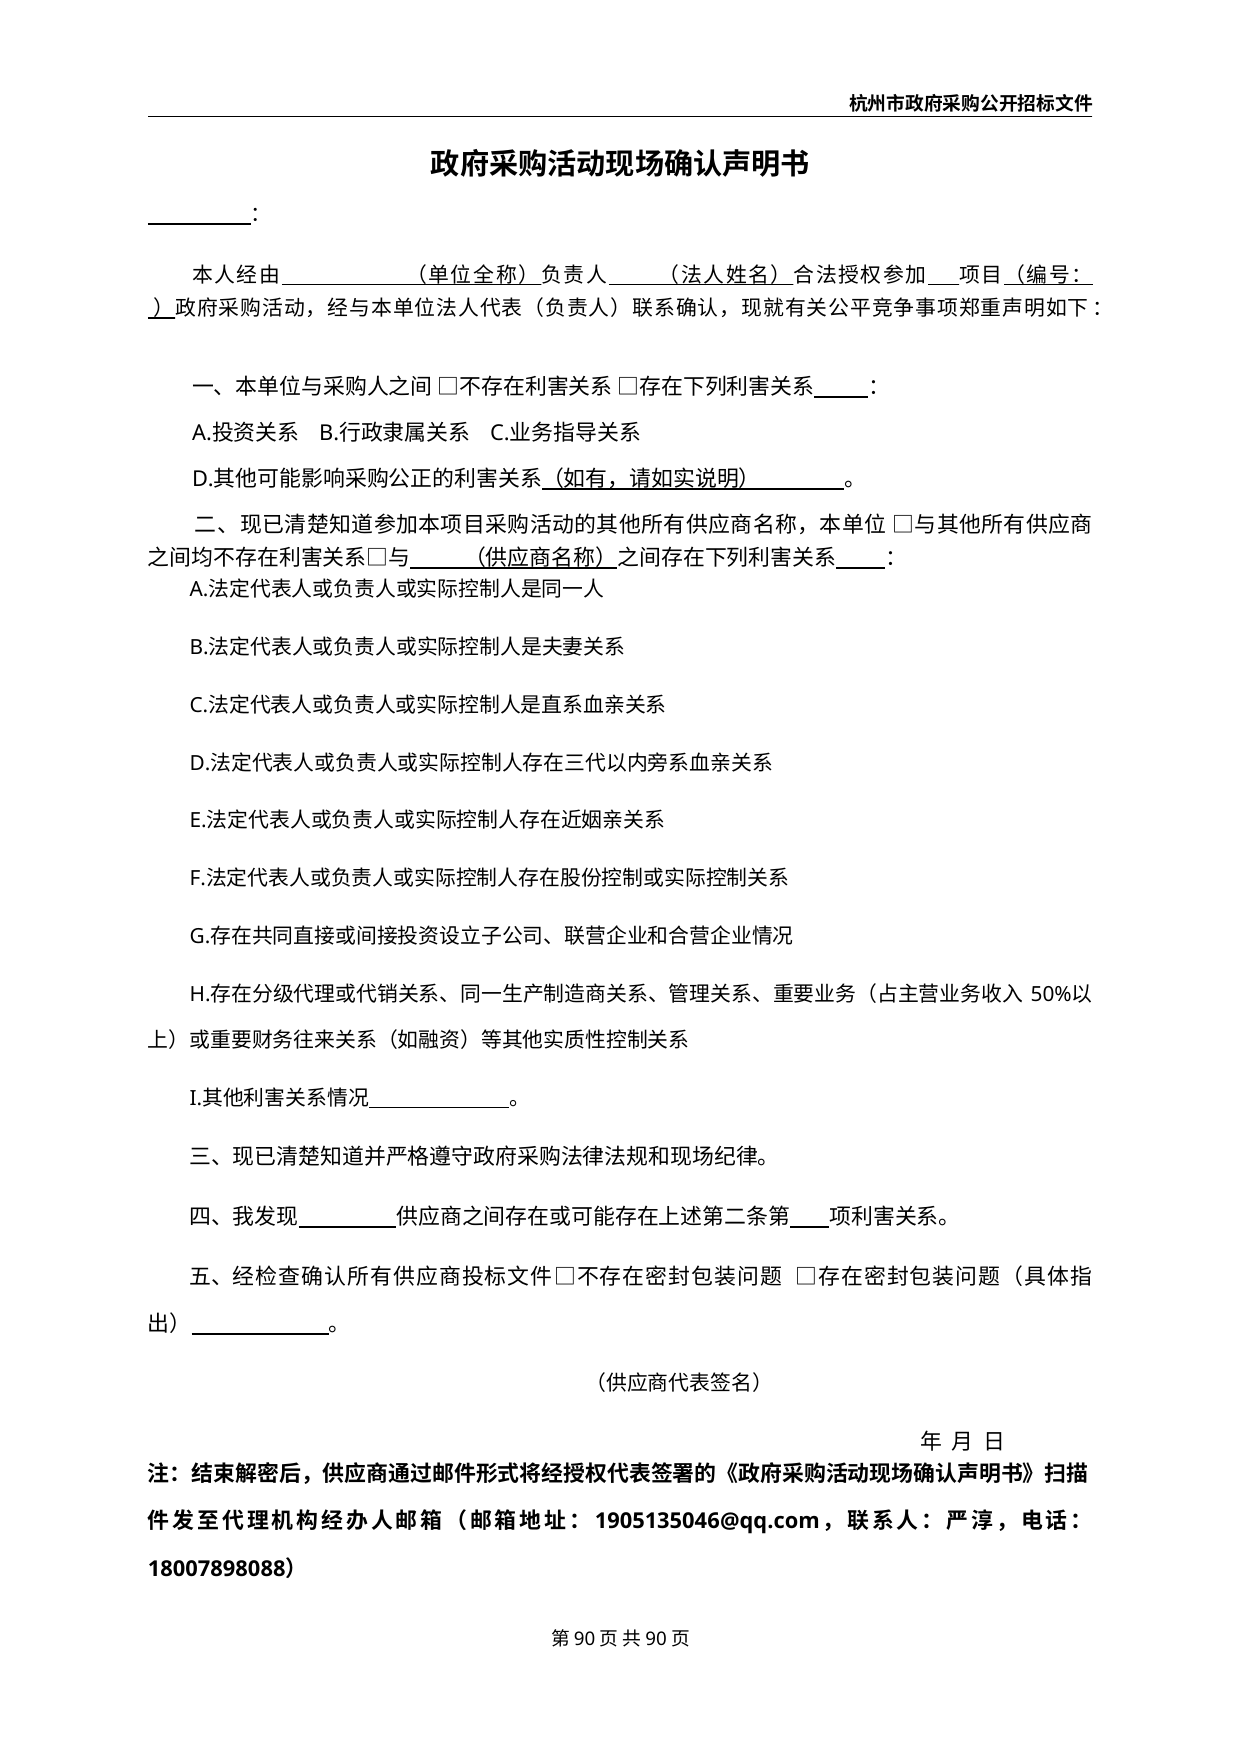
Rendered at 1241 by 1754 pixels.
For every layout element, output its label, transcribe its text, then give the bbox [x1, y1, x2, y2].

list 现已清楚知道并严格遵守政府采购法律法规和现场纪律。 [148, 1139, 1092, 1170]
list 经检查确认所有供应商投标文件□不存在密封包装问题 □存在密封包装问题（具体指出） 。 [148, 1259, 1092, 1338]
text C.法定代表人或负责人或实际控制人是直系血亲关系 [148, 688, 1092, 718]
text 政府采购活动现场确认声明书 [148, 133, 1092, 185]
text （供应商代表签名） [148, 1366, 1092, 1396]
text A.法定代表人或负责人或实际控制人是同一人 [148, 572, 1092, 602]
text A.投资关系 B.行政隶属关系 C.业务指导关系 [148, 414, 1092, 447]
text 本人经由 （单位全称）负责人 （法人姓名）合法授权参加 项目（编号： ）政府采购活动，经与本单位法人代表（负责人）联系确认，现就有关公平竞争事项郑重声明如下： [148, 255, 1092, 355]
text B.法定代表人或负责人或实际控制人是夫妻关系 [148, 630, 1092, 660]
text 注：结束解密后，供应商通过邮件形式将经授权代表签署的《政府采购活动现场确认声明书》扫描件发至代理机构经办人邮箱（邮箱地址：1905135046@qq.com，联系人：严淳，电话：18007898088） [148, 1456, 1092, 1582]
text D.其他可能影响采购公正的利害关系（如有，请如实说明） 。 [148, 459, 1092, 493]
text I.其他利害关系情况 。 [148, 1081, 1092, 1111]
text 二、现已清楚知道参加本项目采购活动的其他所有供应商名称，本单位 □与其他所有供应商之间均不存在利害关系□与 （供应商名称）之间存在下列利害关系 ： [148, 505, 1092, 572]
text F.法定代表人或负责人或实际控制人存在股份控制或实际控制关系 [148, 862, 1092, 892]
text G.存在共同直接或间接投资设立子公司、联营企业和合营企业情况 [148, 919, 1092, 950]
text D.法定代表人或负责人或实际控制人存在三代以内旁系血亲关系 [148, 746, 1092, 776]
text ： [148, 197, 1092, 228]
text 年 月 日 [148, 1424, 1005, 1456]
list 本单位与采购人之间 □不存在利害关系 □存在下列利害关系 ： [148, 368, 1092, 401]
text E.法定代表人或负责人或实际控制人存在近姻亲关系 [148, 804, 1092, 834]
text H.存在分级代理或代销关系、同一生产制造商关系、管理关系、重要业务（占主营业务收入50%以上）或重要财务往来关系（如融资）等其他实质性控制关系 [148, 977, 1092, 1053]
list 我发现 供应商之间存在或可能存在上述第二条第 项利害关系。 [148, 1199, 1092, 1230]
